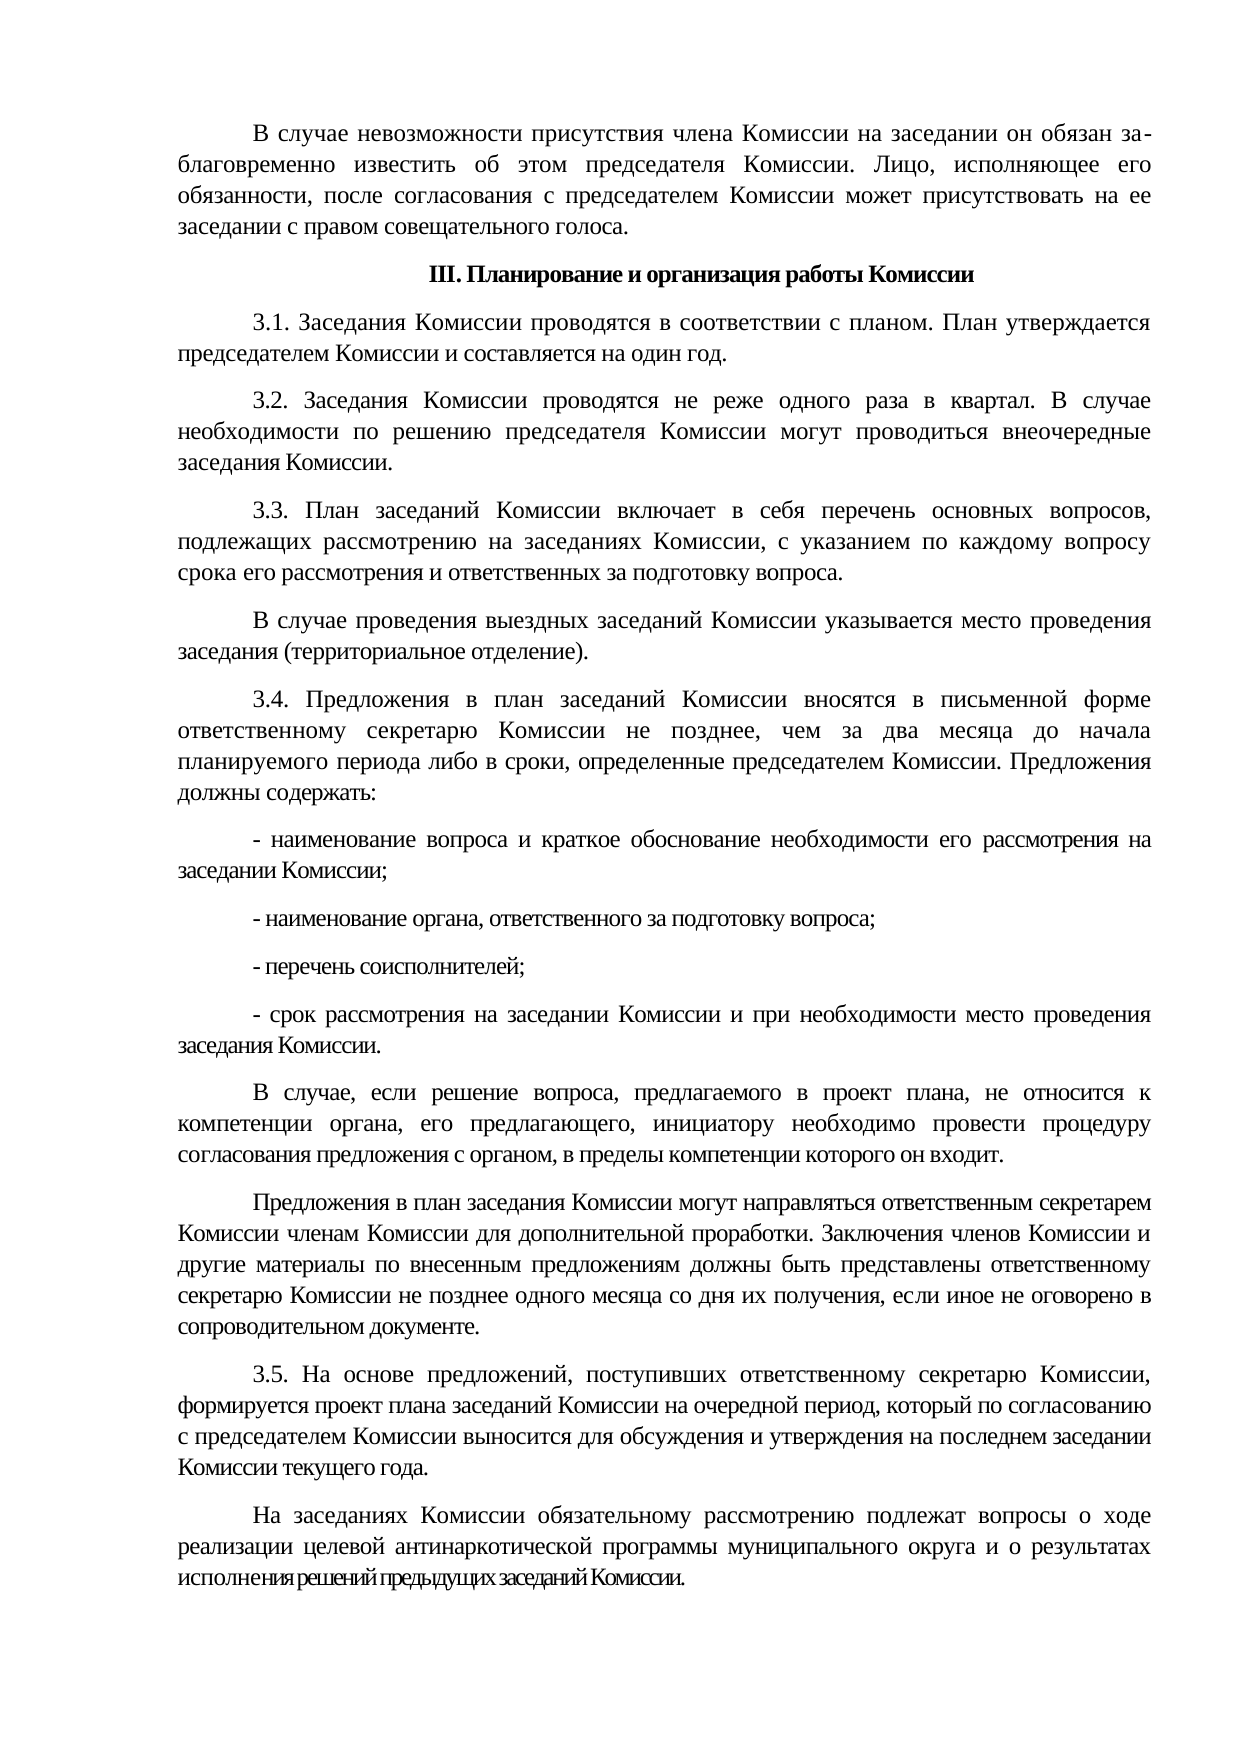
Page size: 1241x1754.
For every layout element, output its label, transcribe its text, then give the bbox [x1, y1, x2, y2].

text 3.5. На основе предложений, поступивших ответственному секретарю Комиссии, формируется проект плана заседаний Комиссии на очередной период, который по согласованию с председателем Комиссии выносится для обсуждения и утверждения на последнем заседании Комиссии текущего года. [177, 1359, 1152, 1481]
text На заседаниях Комиссии обязательному рассмотрению подлежат вопросы о ходе реализации целевой антинаркотической программы муниципального округа и о результатах исполнения решений предыдущих заседаний Комиссии. [177, 1500, 1152, 1591]
text В случае проведения выездных заседаний Комиссии указывается место проведения заседания (территориальное отделение). [177, 605, 1152, 665]
text В случае, если решение вопроса, предлагаемого в проект плана, не относится к компетенции органа, его предлагающего, инициатору необходимо провести процедуру согласования предложения с органом, в пределы компетенции которого он входит. [177, 1077, 1152, 1168]
text 3.2. Заседания Комиссии проводятся не реже одного раза в квартал. В случае необходимости по решению председателя Комиссии могут проводиться внеочередные заседания Комиссии. [177, 385, 1152, 476]
text - перечень соисполнителей; [177, 951, 1152, 980]
text - срок рассмотрения на заседании Комиссии и при необходимости место проведения заседания Комиссии. [177, 999, 1152, 1058]
text В случае невозможности присутствия члена Комиссии на заседании он обязан заблаговременно известить об этом председателя Комиссии. Лицо, исполняющее его обязанности, после согласования с председателем Комиссии может присутствовать на ее заседании с правом совещательного голоса. [177, 118, 1152, 240]
text 3.1. Заседания Комиссии проводятся в соответствии с планом. План утверждается председателем Комиссии и составляется на один год. [177, 307, 1152, 366]
text - наименование органа, ответственного за подготовку вопроса; [177, 903, 1152, 932]
text 3.3. План заседаний Комиссии включает в себя перечень основных вопросов, подлежащих рассмотрению на заседаниях Комиссии, с указанием по каждому вопросу срока его рассмотрения и ответственных за подготовку вопроса. [177, 495, 1152, 586]
text III. Планирование и организация работы Комиссии [177, 259, 1152, 288]
text 3.4. Предложения в план заседаний Комиссии вносятся в письменной форме ответственному секретарю Комиссии не позднее, чем за два месяца до начала планируемого периода либо в сроки, определенные председателем Комиссии. Предложения должны содержать: [177, 684, 1152, 806]
text Предложения в план заседания Комиссии могут направляться ответственным секретарем Комиссии членам Комиссии для дополнительной проработки. Заключения членов Комиссии и другие материалы по внесенным предложениям должны быть представлены ответственному секретарю Комиссии не позднее одного месяца со дня их получения, если иное не оговорено в сопроводительном документе. [177, 1187, 1152, 1340]
text - наименование вопроса и краткое обоснование необходимости его рассмотрения на заседании Комиссии; [177, 824, 1152, 884]
